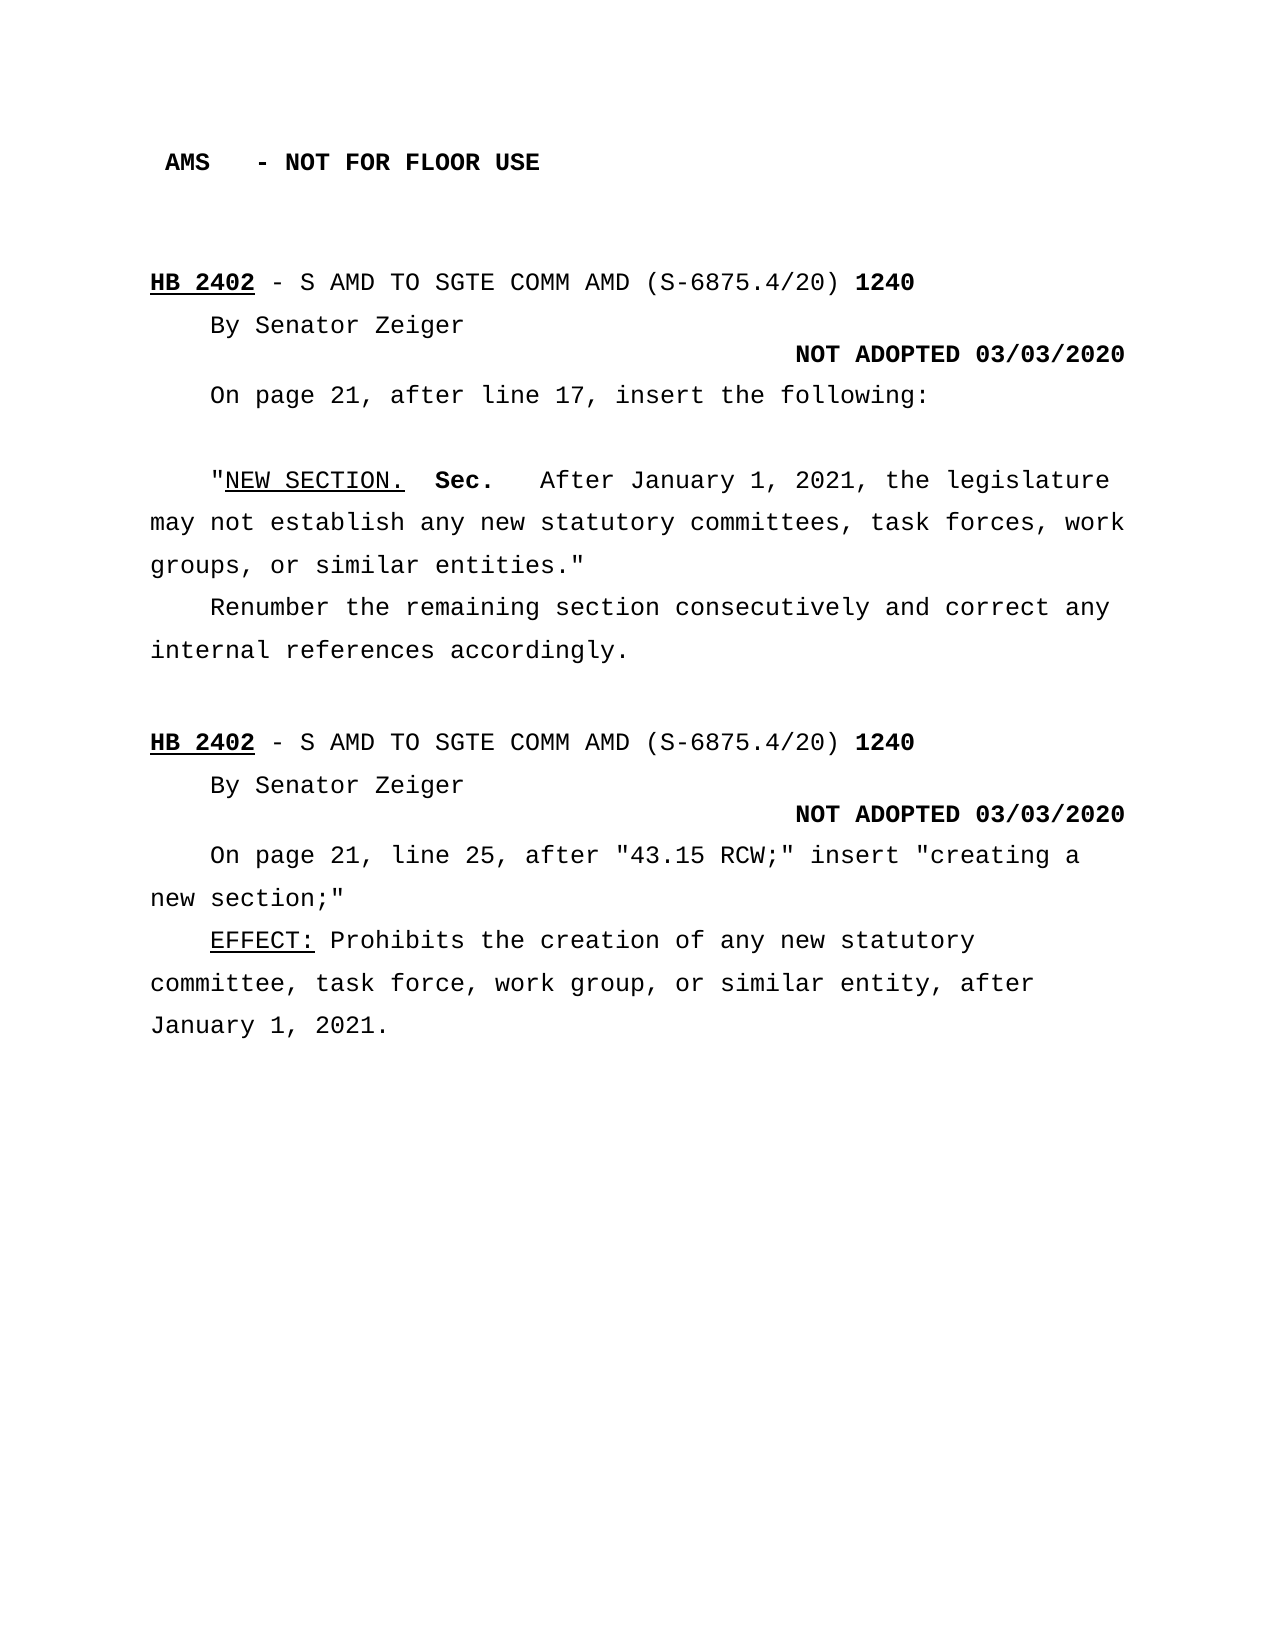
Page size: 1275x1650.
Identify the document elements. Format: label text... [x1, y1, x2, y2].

text By Senator Zeiger [150, 299, 1125, 342]
text HB 2402 - S AMD TO SGTE COMM AMD (S-6875.4/20) 1240 [150, 257, 1125, 299]
text HB 2402 - S AMD TO SGTE COMM AMD (S-6875.4/20) 1240 [150, 717, 1125, 759]
text AMS - NOT FOR FLOOR USE [150, 150, 1125, 178]
text By Senator Zeiger [150, 759, 1125, 802]
text EFFECT: Prohibits the creation of any new statutory committee, task force, work group, or similar entity, after January 1, 2021. [150, 915, 1125, 1042]
text Renumber the remaining section consecutively and correct any internal references accordingly. [150, 582, 1125, 667]
text NOT ADOPTED 03/03/2020 [150, 802, 1125, 830]
text On page 21, after line 17, insert the following: [150, 370, 1125, 412]
text On page 21, line 25, after "43.15 RCW;" insert "creating a new section;" [150, 830, 1125, 915]
text NOT ADOPTED 03/03/2020 [150, 342, 1125, 370]
text "NEW SECTION. Sec. After January 1, 2021, the legislature may not establish any new statutory committees, task forces, work groups, or similar entities." [150, 454, 1125, 582]
